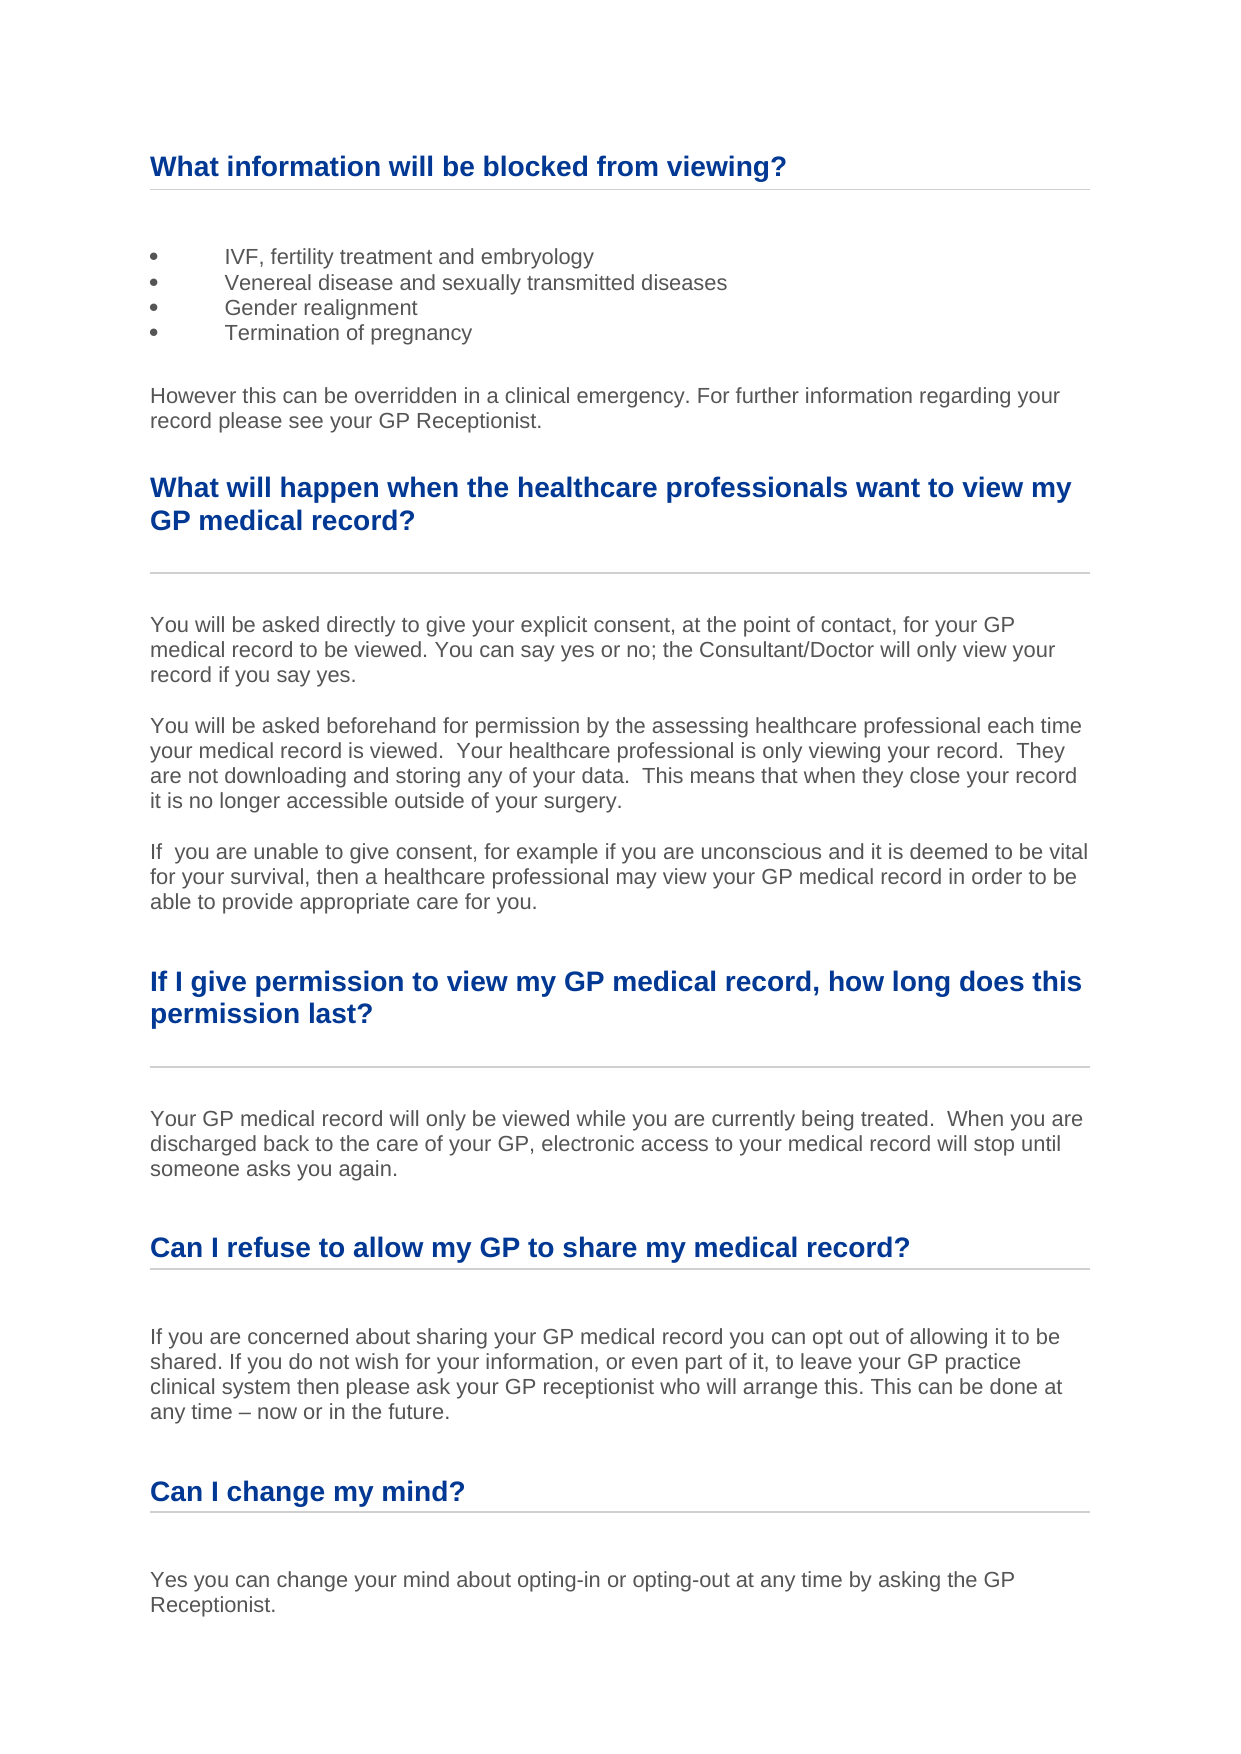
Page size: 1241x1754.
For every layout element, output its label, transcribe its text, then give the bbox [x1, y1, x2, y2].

text Can I change my mind? [150, 1475, 1090, 1511]
text Yes you can change your mind about opting-in or opting-out at any time by asking the GP Receptionist. [150, 1567, 1090, 1617]
text What will happen when the healthcare professionals want to view my GP medical record? [150, 471, 1090, 536]
list Venereal disease and sexually transmitted diseases [150, 269, 1090, 294]
text Your GP medical record will only be viewed while you are currently being treated. When you are discharged back to the care of your GP, electronic access to your medical record will stop until someone asks you again. [150, 1105, 1090, 1181]
text What information will be blocked from viewing? [150, 150, 1090, 189]
text Can I refuse to allow my GP to share my medical record? [150, 1231, 1090, 1268]
list Gender realignment [150, 294, 1090, 320]
text You will be asked beforehand for permission by the assessing healthcare professional each time your medical record is viewed. Your healthcare professional is only viewing your record. They are not downloading and storing any of your data. This means that when they close your record it is no longer accessible outside of your surgery. [150, 713, 1090, 813]
list IVF, fertility treatment and embryology [150, 244, 1090, 269]
list Termination of pregnancy [150, 320, 1090, 345]
text However this can be overridden in a clinical emergency. For further information regarding your record please see your GP Receptionist. [150, 383, 1090, 433]
text If you are unable to give consent, for example if you are unconscious and it is deemed to be vital for your survival, then a healthcare professional may view your GP medical record in order to be able to provide appropriate care for you. [150, 839, 1090, 914]
text If I give permission to view my GP medical record, how long does this permission last? [150, 965, 1090, 1029]
text If you are concerned about sharing your GP medical record you can opt out of allowing it to be shared. If you do not wish for your information, or even part of it, to leave your GP practice clinical system then please ask your GP receptionist who will arrange this. This can be done at any time – now or in the future. [150, 1323, 1090, 1424]
text You will be asked directly to give your explicit consent, at the point of contact, for your GP medical record to be viewed. You can say yes or no; the Consultant/Doctor will only view your record if you say yes. [150, 612, 1090, 687]
